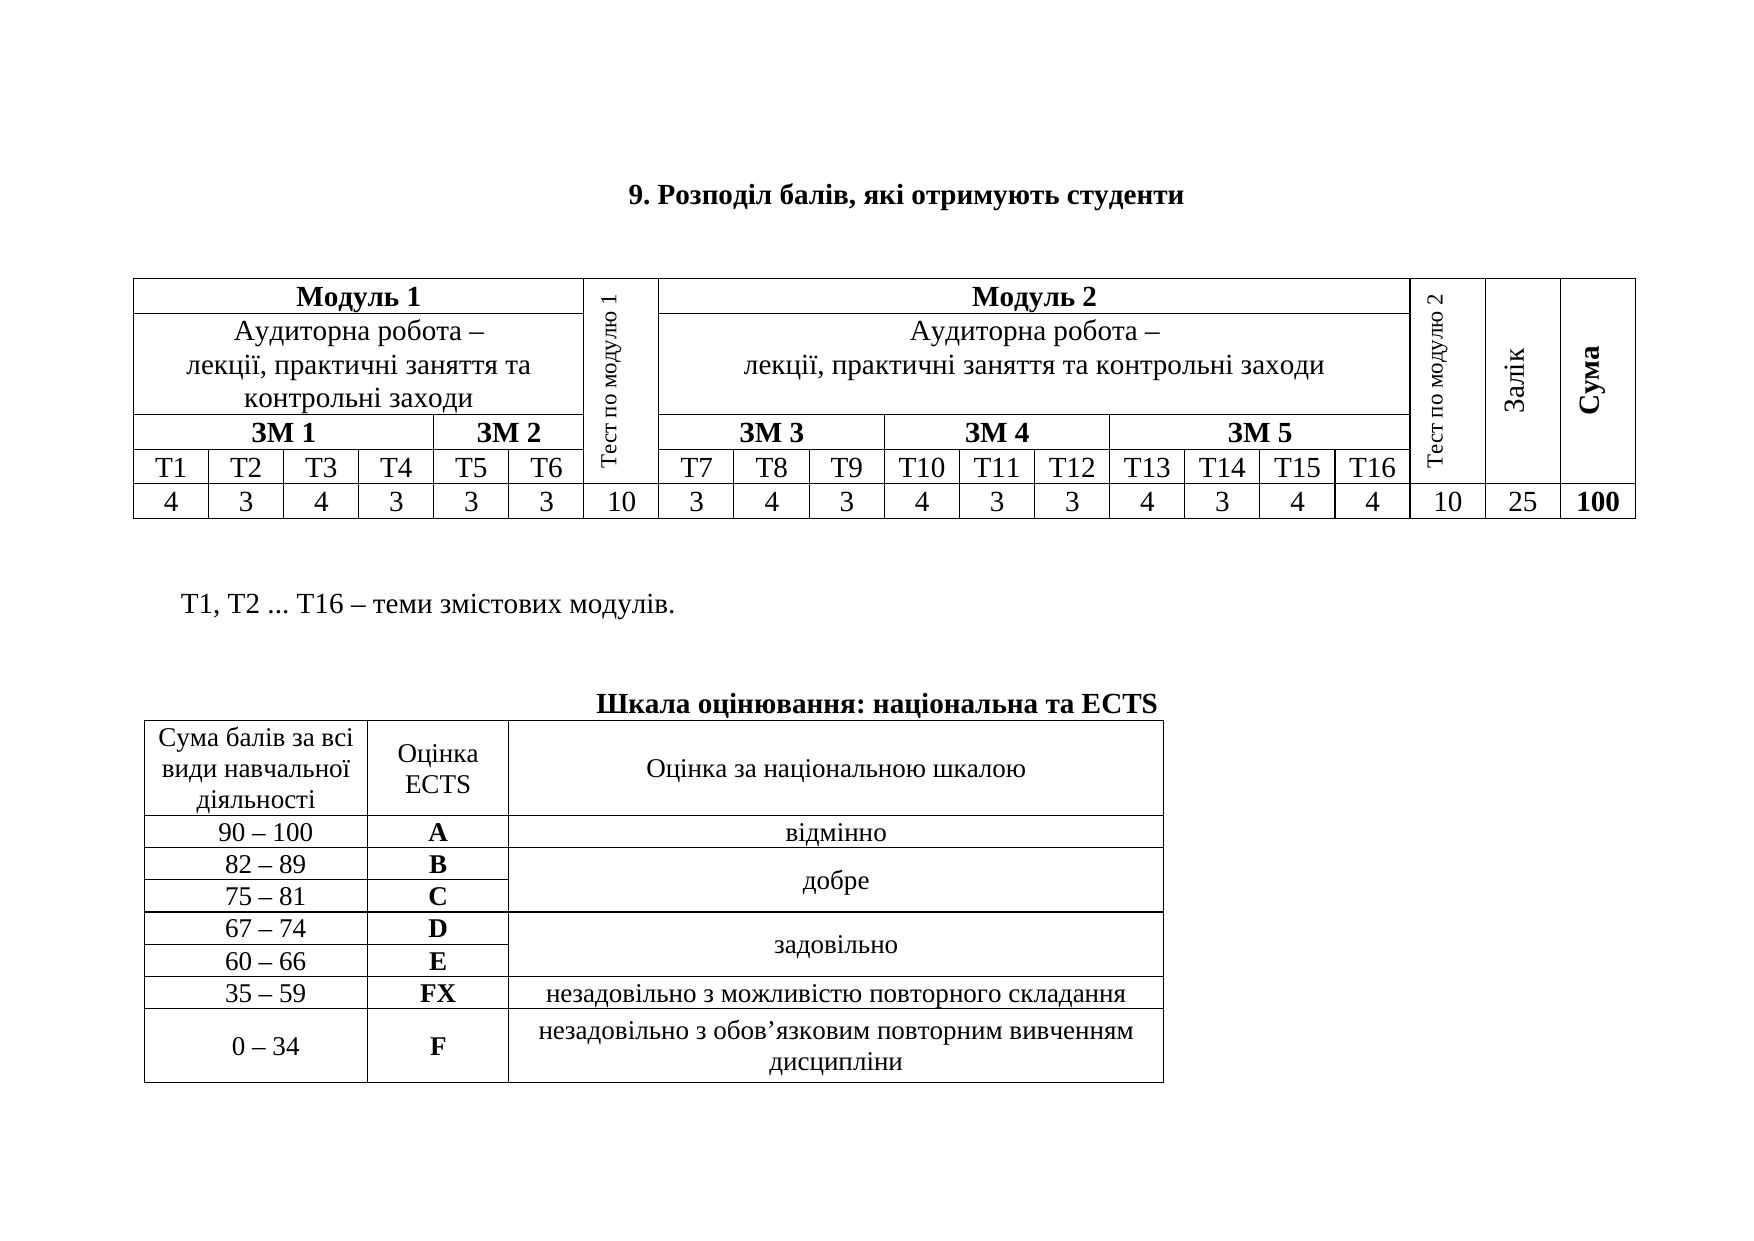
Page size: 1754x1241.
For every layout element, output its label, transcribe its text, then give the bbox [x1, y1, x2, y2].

table_cell Т3 [284, 450, 358, 483]
table_cell FX [368, 977, 508, 1008]
table_cell 3 [209, 484, 283, 518]
table_cell Т6 [509, 450, 583, 483]
table_header Залік [1486, 279, 1560, 483]
table_cell С [368, 880, 508, 911]
table_cell Т12 [1035, 450, 1109, 483]
table_cell відмінно [509, 816, 1163, 847]
table_cell 4 [1336, 484, 1409, 518]
table_cell задовільно [509, 913, 1163, 976]
table_cell Т8 [734, 450, 809, 483]
table_cell 3 [359, 484, 433, 518]
table_cell ЗМ 2 [434, 415, 583, 449]
table_cell F [368, 1009, 508, 1082]
table_cell ЗМ 1 [134, 415, 433, 449]
table_cell Т9 [810, 450, 884, 483]
table_cell 4 [885, 484, 959, 518]
table_cell 35 – 59 [145, 977, 367, 1008]
table_cell незадовільно з можливістю повторного складання [509, 977, 1163, 1008]
table_cell 4 [284, 484, 358, 518]
table_cell незадовільно з обов’язковим повторним вивченням дисципліни [509, 1009, 1163, 1082]
table_cell 67 – 74 [145, 913, 367, 944]
table_cell Т1 [134, 450, 208, 483]
table_cell D [368, 913, 508, 944]
table_cell добре [509, 848, 1163, 911]
table_cell 100 [1561, 484, 1635, 518]
text 9. Розподіл балів, які отримують студенти [133, 177, 1636, 211]
table_cell Т4 [359, 450, 433, 483]
table_header Оцінка ECTS [368, 721, 508, 815]
table_cell Т15 [1260, 450, 1334, 483]
table_header Модуль 1 [134, 279, 583, 312]
table_cell А [368, 816, 508, 847]
table_cell Т13 [1110, 450, 1184, 483]
table_cell Т11 [960, 450, 1034, 483]
table_header Сума балів за всі види навчальної діяльності [145, 721, 367, 815]
table_cell 10 [584, 484, 658, 518]
table_header Тест по модулю 1 [584, 279, 658, 483]
table_cell T16 [1336, 450, 1409, 483]
table_header Сума [1561, 279, 1635, 483]
table_cell 4 [1110, 484, 1184, 518]
table_cell Аудиторна робота – лекції, практичні заняття та контрольні заходи [134, 314, 583, 414]
table_cell ЗМ 5 [1110, 415, 1409, 449]
text Шкала оцінювання: національна та ECTS [118, 687, 1636, 720]
table_cell Т10 [885, 450, 959, 483]
table_cell Т7 [659, 450, 733, 483]
text Т1, Т2 ... Т16 – теми змістових модулів. [118, 586, 1636, 619]
table_cell 4 [1260, 484, 1334, 518]
table_cell 4 [134, 484, 208, 518]
table_cell 60 – 66 [145, 945, 367, 976]
table_cell 25 [1486, 484, 1560, 518]
table_cell Е [368, 945, 508, 976]
table_header Модуль 2 [659, 279, 1409, 312]
table_cell Т14 [1185, 450, 1259, 483]
table_cell 10 [1411, 484, 1485, 518]
table_cell Т2 [209, 450, 283, 483]
table_cell 3 [509, 484, 583, 518]
table_cell 82 – 89 [145, 848, 367, 879]
table_cell Т5 [434, 450, 508, 483]
table_cell 3 [960, 484, 1034, 518]
table_header Оцінка за національною шкалою [509, 721, 1163, 815]
table_cell 75 – 81 [145, 880, 367, 911]
table_header Тест по модулю 2 [1411, 279, 1485, 483]
table_cell В [368, 848, 508, 879]
table_cell 3 [434, 484, 508, 518]
table_cell 4 [734, 484, 809, 518]
table_cell Аудиторна робота – лекції, практичні заняття та контрольні заходи [659, 314, 1409, 414]
table_cell 0 – 34 [145, 1009, 367, 1082]
table_cell 3 [1185, 484, 1259, 518]
table_cell 90 – 100 [145, 816, 367, 847]
table_cell 3 [1035, 484, 1109, 518]
table_cell ЗМ 4 [885, 415, 1109, 449]
table_cell ЗМ 3 [659, 415, 884, 449]
table_cell 3 [659, 484, 733, 518]
table_cell 3 [810, 484, 884, 518]
